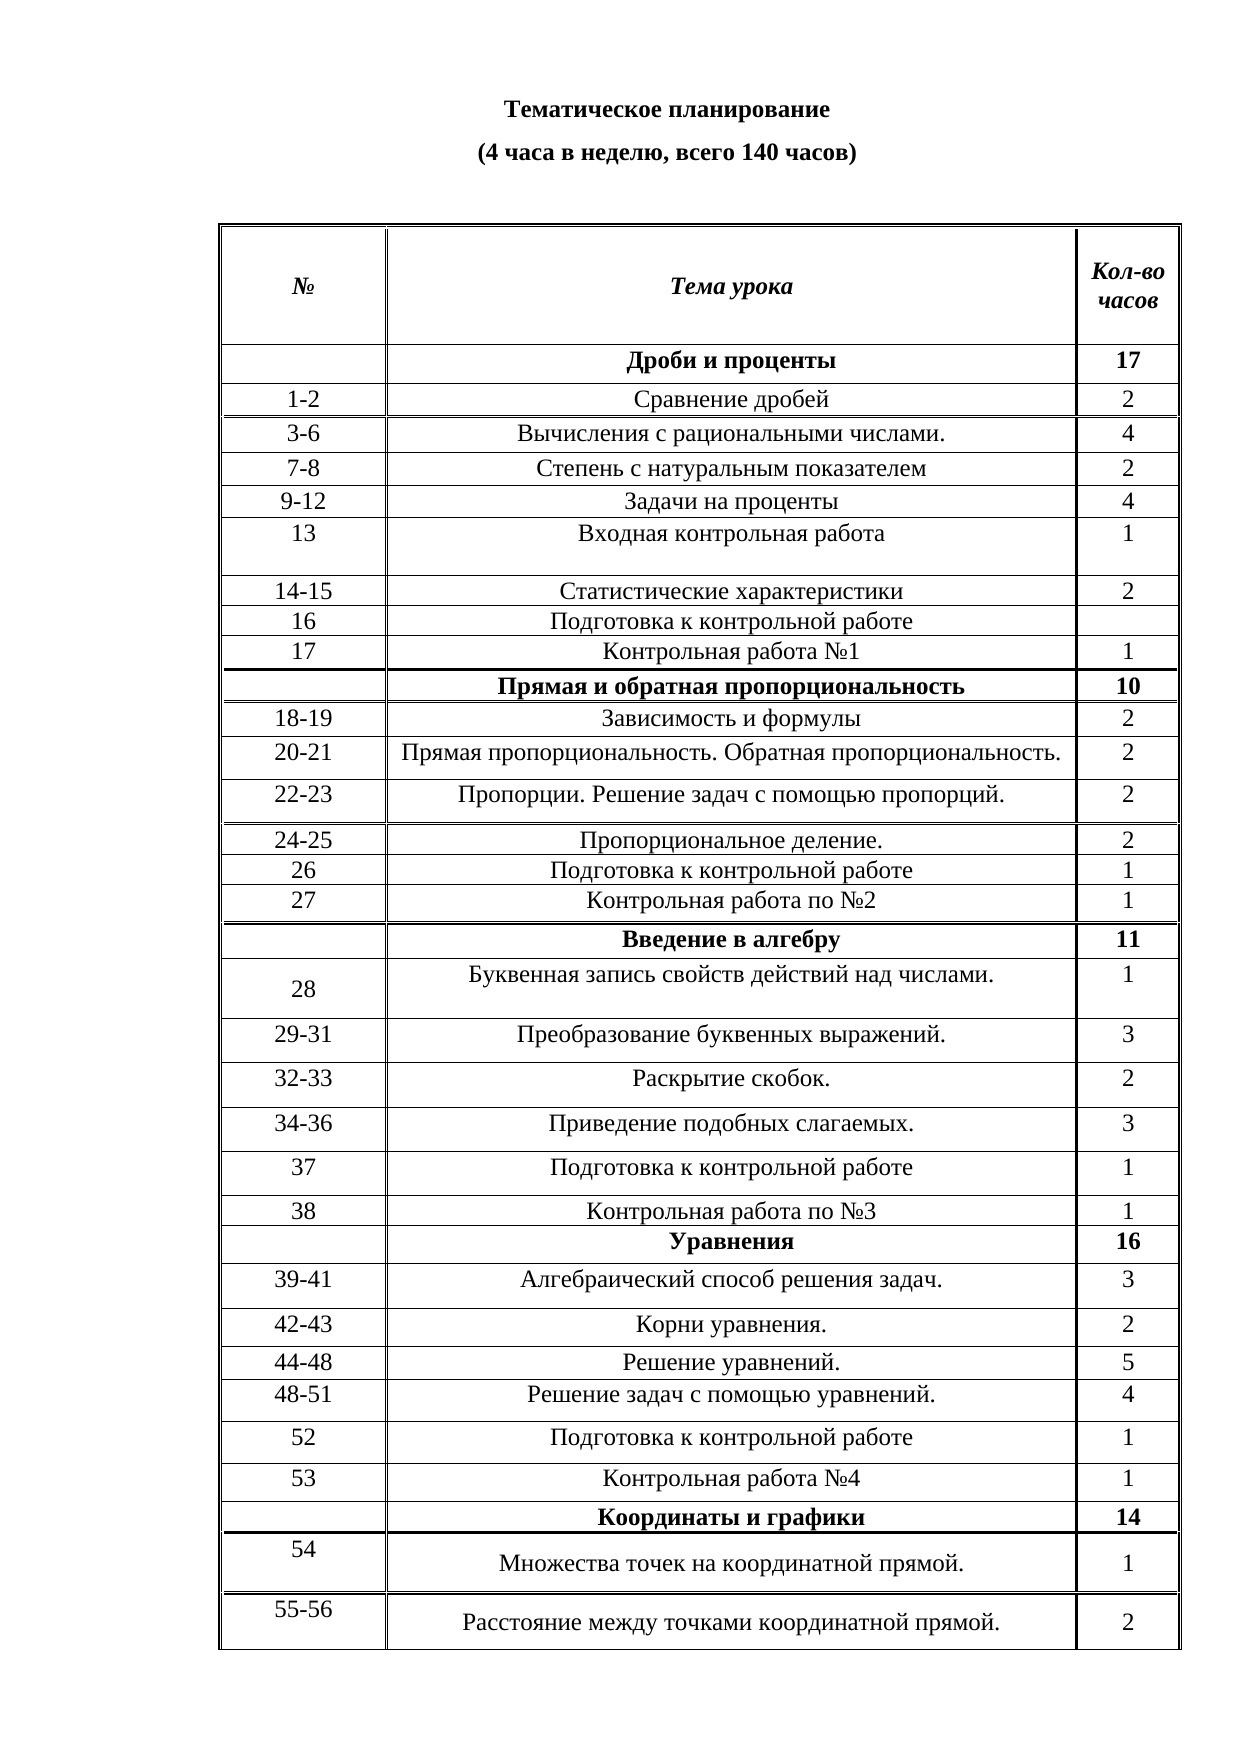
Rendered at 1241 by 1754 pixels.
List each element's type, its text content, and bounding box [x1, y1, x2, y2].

table_cell Статистические характеристики [388, 576, 1075, 605]
table_cell 4 [1078, 415, 1179, 452]
table_cell 1 [1078, 1196, 1178, 1225]
table_cell 54 [220, 1531, 385, 1591]
table_cell 22-23 [222, 780, 385, 822]
table_cell Контрольная работа по №2 [388, 885, 1075, 921]
table_cell Подготовка к контрольной работе [388, 1152, 1075, 1195]
table_cell 29-31 [222, 1019, 385, 1062]
table_cell 53 [222, 1464, 385, 1501]
table_cell 42-43 [222, 1309, 385, 1346]
table_cell 16 [1078, 1226, 1178, 1263]
table_cell 28 [222, 959, 385, 1018]
table_cell Приведение подобных слагаемых. [388, 1108, 1075, 1151]
table_cell 34-36 [222, 1108, 385, 1151]
table_cell 2 [1078, 1591, 1179, 1648]
table_cell 52 [222, 1422, 385, 1462]
table_cell Координаты и графики [388, 1502, 1075, 1531]
table_cell Дроби и проценты [388, 345, 1075, 383]
table_cell 3 [1078, 1108, 1178, 1151]
table_cell 55-56 [222, 1591, 385, 1648]
table_cell 14-15 [222, 576, 385, 605]
table_cell 1-2 [222, 384, 385, 415]
table_cell [222, 1226, 385, 1263]
table_cell Решение уравнений. [388, 1347, 1075, 1378]
table_cell Пропорции. Решение задач с помощью пропорций. [388, 780, 1075, 822]
table_cell Задачи на проценты [388, 486, 1075, 517]
table_cell Множества точек на координатной прямой. [388, 1534, 1075, 1591]
table_cell 18-19 [222, 700, 385, 736]
table_cell 3-6 [222, 415, 385, 452]
table_cell Раскрытие скобок. [388, 1063, 1075, 1107]
table_cell 2 [1078, 780, 1178, 822]
table_cell Сравнение дробей [388, 384, 1075, 415]
table_cell 14 [1078, 1502, 1178, 1531]
table_cell Подготовка к контрольной работе [388, 1422, 1075, 1462]
table_cell 3 [1078, 1264, 1178, 1308]
table_cell 26 [222, 855, 385, 884]
table_cell 20-21 [222, 737, 385, 778]
table_cell Контрольная работа №4 [388, 1464, 1075, 1501]
table_cell Прямая пропорциональность. Обратная пропорциональность. [388, 737, 1075, 778]
table_cell 11 [1078, 921, 1179, 958]
table_cell 2 [1078, 1063, 1178, 1107]
table_cell Зависимость и формулы [388, 703, 1075, 736]
table_cell 1 [1078, 518, 1178, 575]
table_cell Вычисления с рациональными числами. [388, 418, 1075, 452]
table_cell Контрольная работа по №3 [388, 1196, 1075, 1225]
text Тематическое планирование [169, 94, 1165, 123]
table_cell 7-8 [222, 453, 385, 485]
text (4 часа в неделю, всего 140 часов) [169, 137, 1165, 166]
table_cell Прямая и обратная пропорциональность [388, 671, 1075, 700]
table_cell 17 [1078, 345, 1178, 383]
table_cell [1078, 606, 1178, 635]
table_cell Решение задач с помощью уравнений. [388, 1380, 1075, 1421]
table_cell 27 [222, 885, 385, 921]
table_cell Преобразование буквенных выражений. [388, 1019, 1075, 1062]
table_cell 39-41 [222, 1264, 385, 1308]
table_cell 1 [1078, 885, 1178, 921]
table_cell [222, 921, 385, 958]
table_cell 2 [1078, 384, 1178, 415]
table_cell 13 [222, 518, 385, 575]
table_cell 24-25 [222, 822, 385, 854]
table_cell 48-51 [222, 1380, 385, 1421]
table_cell 5 [1078, 1347, 1178, 1378]
table_cell Подготовка к контрольной работе [388, 855, 1075, 884]
table_cell 17 [222, 636, 385, 668]
table_cell 3 [1078, 1019, 1178, 1062]
table_header Кол-во часов [1076, 227, 1178, 344]
table_cell Корни уравнения. [388, 1309, 1075, 1346]
table_cell 1 [1078, 1464, 1178, 1501]
table_cell 44-48 [222, 1347, 385, 1378]
table_cell 2 [1078, 576, 1178, 605]
table_cell Входная контрольная работа [388, 518, 1075, 575]
table_cell Подготовка к контрольной работе [388, 606, 1075, 635]
table_cell Степень с натуральным показателем [388, 453, 1075, 485]
table_cell 4 [1078, 486, 1178, 517]
table_cell 1 [1078, 1531, 1180, 1591]
table_cell 2 [1078, 453, 1178, 485]
table_cell 2 [1078, 822, 1179, 854]
table_cell 37 [222, 1152, 385, 1195]
table_cell 10 [1078, 668, 1178, 700]
table_cell 9-12 [222, 486, 385, 517]
table_cell 16 [222, 606, 385, 635]
table_header № [222, 227, 386, 344]
table_cell 1 [1078, 636, 1178, 668]
table_cell Контрольная работа №1 [388, 636, 1075, 668]
table_cell 1 [1078, 1152, 1178, 1195]
table_cell 2 [1078, 700, 1178, 736]
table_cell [388, 1595, 1075, 1648]
table_cell [222, 345, 385, 383]
table_cell Алгебраический способ решения задач. [388, 1264, 1075, 1308]
table_cell Буквенная запись свойств действий над числами. [388, 959, 1075, 1018]
table_cell 4 [1078, 1380, 1178, 1421]
table_cell 38 [222, 1196, 385, 1225]
table_cell 32-33 [222, 1063, 385, 1107]
table_cell 1 [1078, 1422, 1178, 1462]
table_cell 2 [1078, 737, 1178, 778]
table_cell Уравнения [388, 1226, 1075, 1263]
table_cell 1 [1078, 959, 1178, 1018]
table_cell [222, 1502, 385, 1531]
table_cell Пропорциональное деление. [388, 825, 1075, 854]
table_cell 2 [1078, 1309, 1178, 1346]
table_cell Введение в алгебру [388, 925, 1075, 958]
table_header Тема урока [386, 227, 1076, 344]
table_cell 1 [1078, 855, 1178, 884]
table_cell [222, 668, 385, 700]
